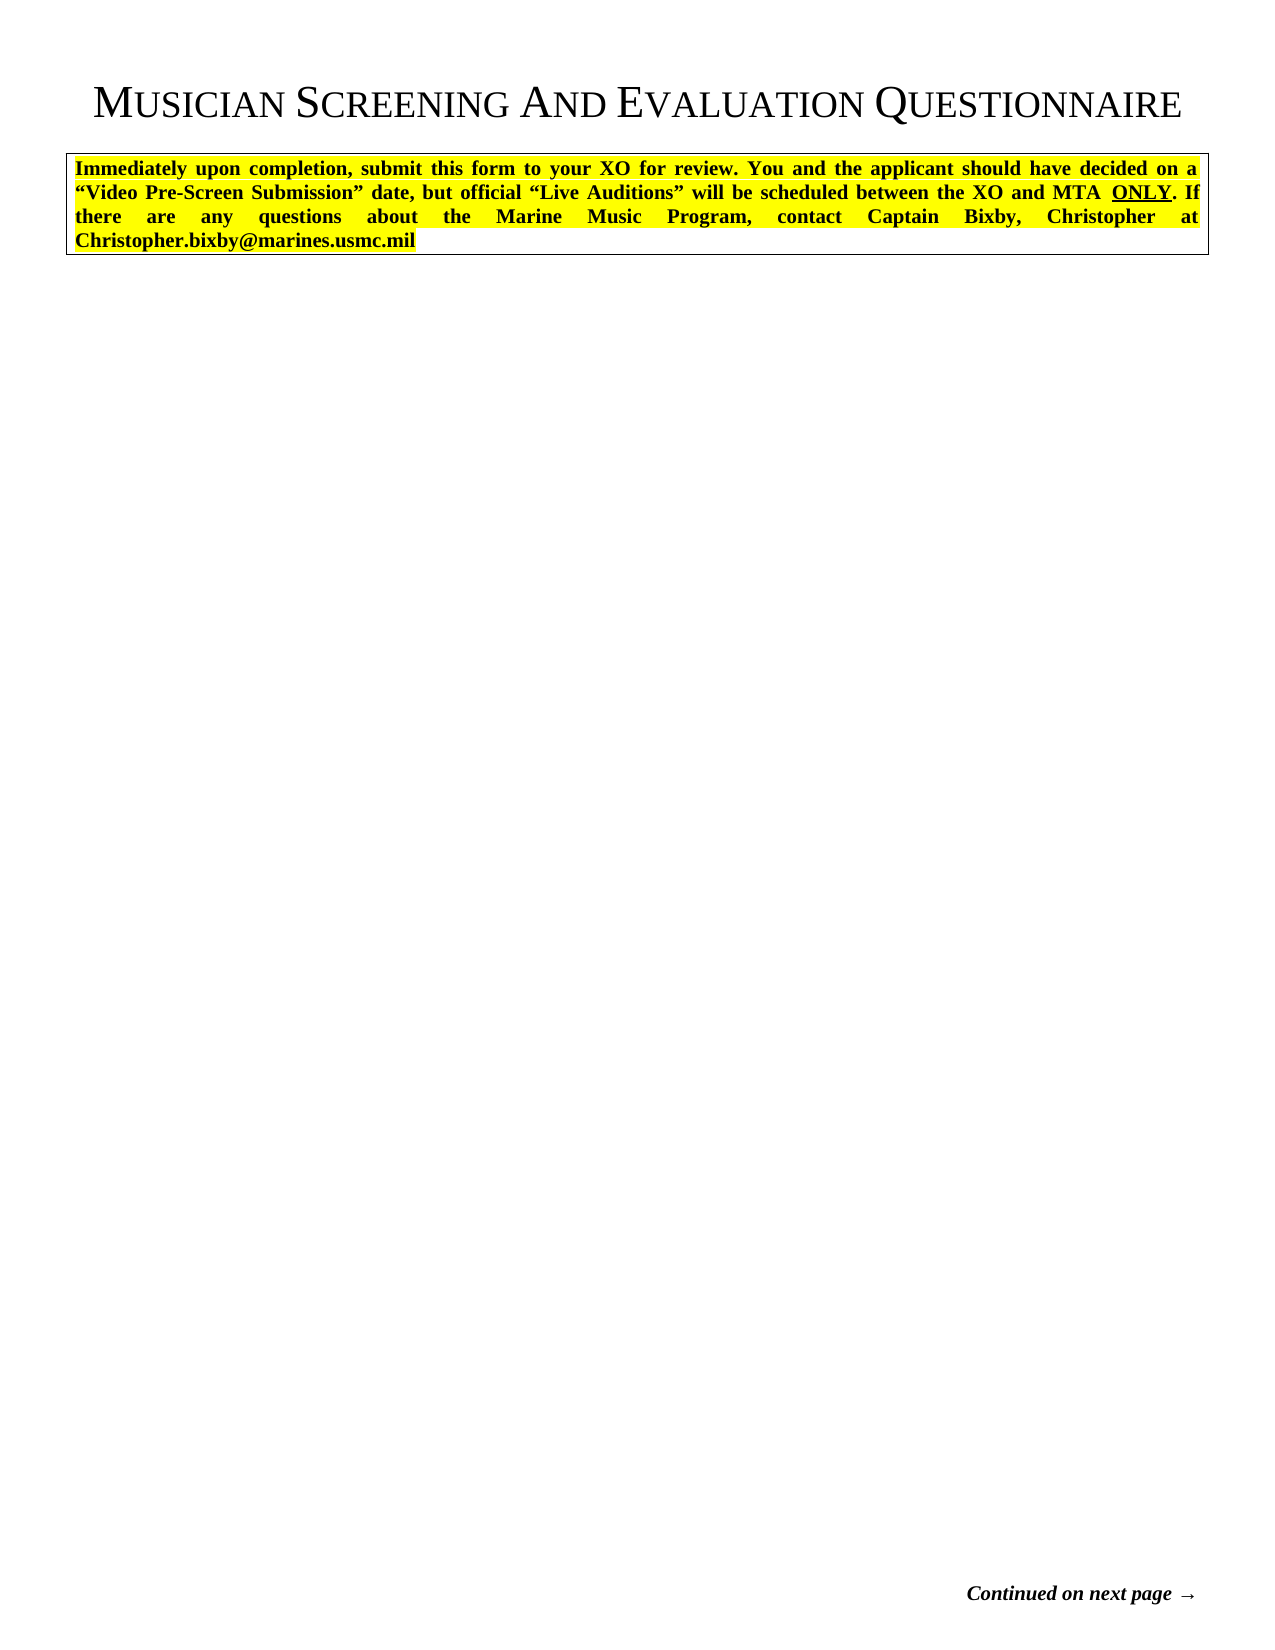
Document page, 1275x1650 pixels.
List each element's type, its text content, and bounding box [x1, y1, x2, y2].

text Immediately upon completion, submit this form to your XO for review. You and the applicant should have decided on a “Video Pre-Screen Submission” date, but official “Live Auditions” will be scheduled between the XO and MTA ONLY. If there are any questions about the Marine Music Program, contact Captain Bixby, Christopher at Christopher.bixby@marines.usmc.mil [67, 154, 1208, 254]
